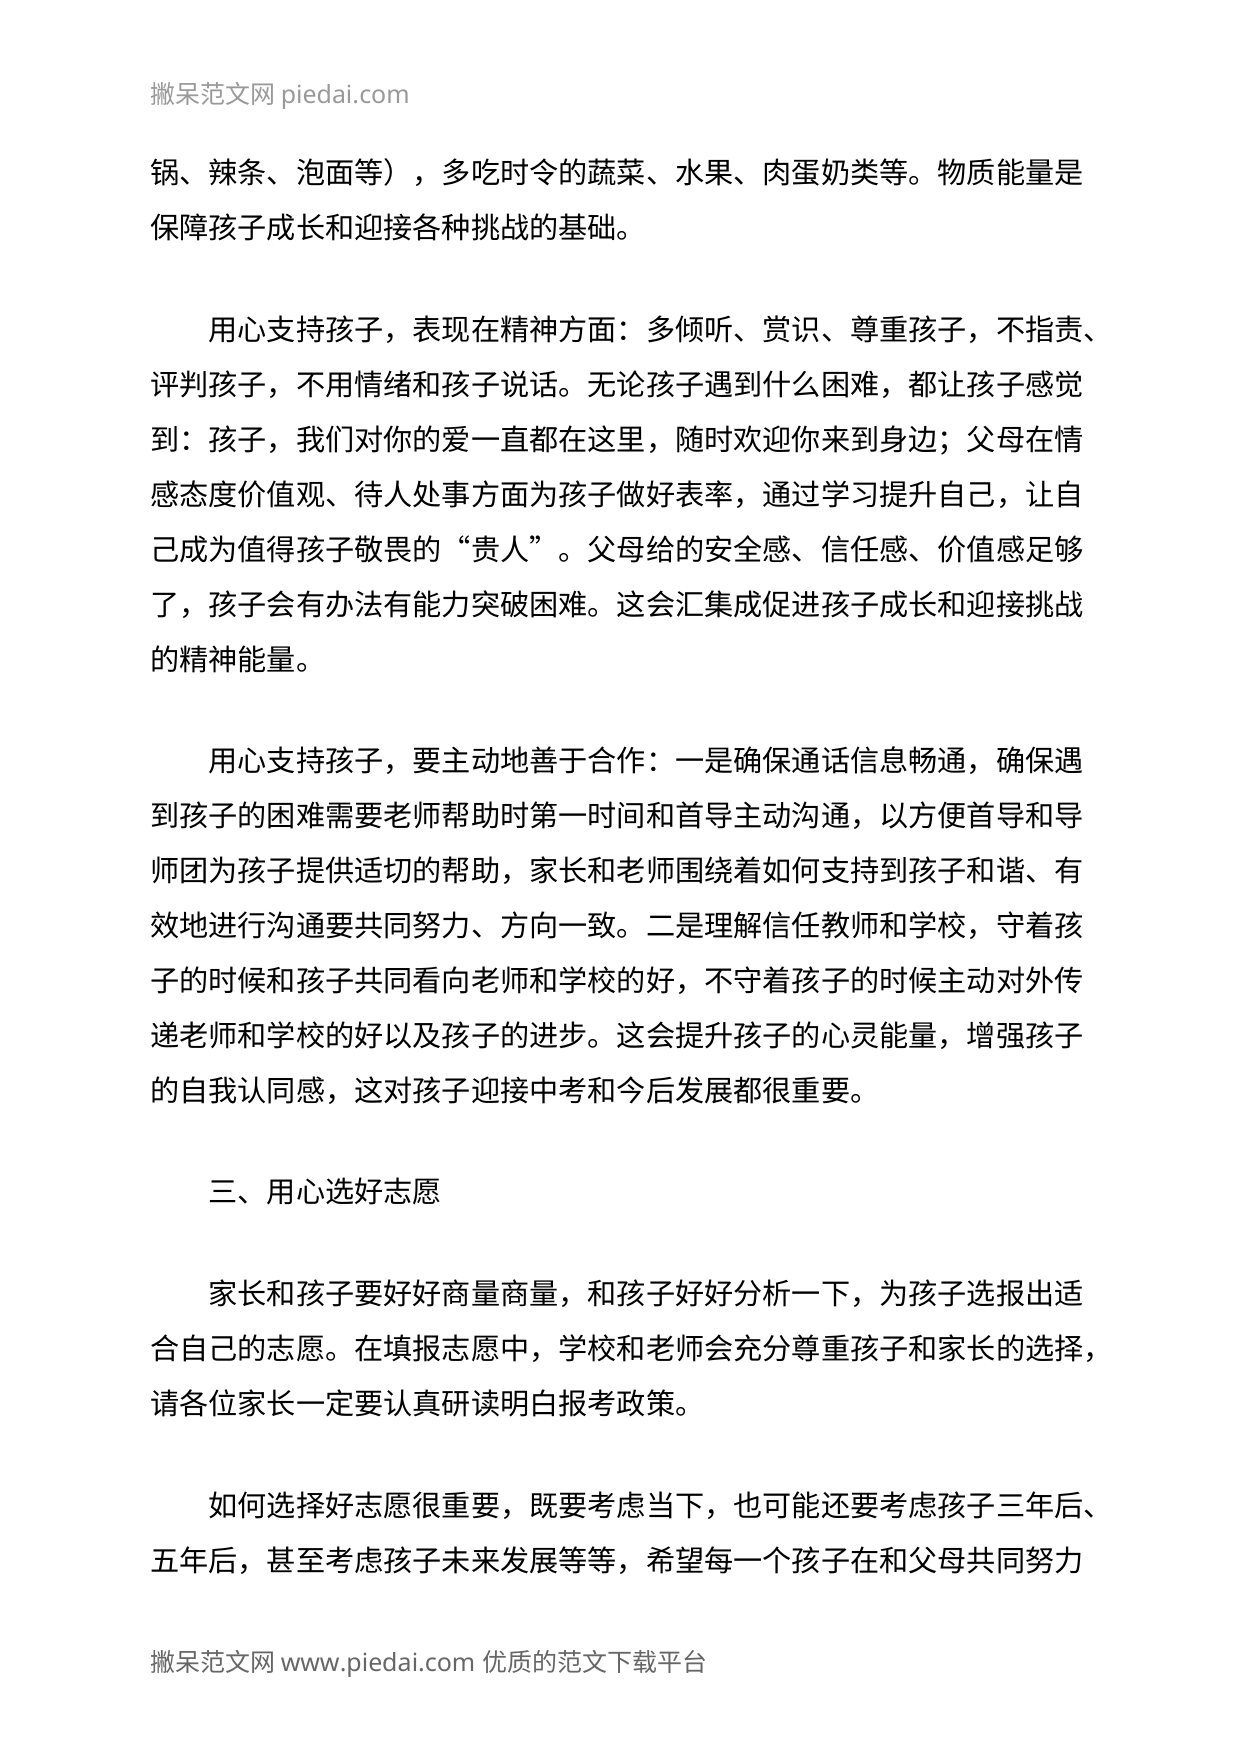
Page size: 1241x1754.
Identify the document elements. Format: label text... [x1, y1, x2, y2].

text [150, 150, 1090, 247]
text 家长和孩子要好好商量商量，和孩子好好分析一下，为孩子选报出适合自己的志愿。在填报志愿中，学校和老师会充分尊重孩子和家长的选择，请各位家长一定要认真研读明白报考政策。 [150, 1271, 1090, 1423]
text 三、用心选好志愿 [150, 1169, 1090, 1211]
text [150, 1482, 1090, 1579]
text 用心支持孩子，要主动地善于合作：一是确保通话信息畅通，确保遇到孩子的困难需要老师帮助时第一时间和首导主动沟通，以方便首导和导师团为孩子提供适切的帮助，家长和老师围绕着如何支持到孩子和谐、有效地进行沟通要共同努力、方向一致。二是理解信任教师和学校，守着孩子的时候和孩子共同看向老师和学校的好，不守着孩子的时候主动对外传递老师和学校的好以及孩子的进步。这会提升孩子的心灵能量，增强孩子的自我认同感，这对孩子迎接中考和今后发展都很重要。 [150, 738, 1090, 1109]
text 用心支持孩子，表现在精神方面：多倾听、赏识、尊重孩子，不指责、评判孩子，不用情绪和孩子说话。无论孩子遇到什么困难，都让孩子感觉到：孩子，我们对你的爱一直都在这里，随时欢迎你来到身边；父母在情感态度价值观、待人处事方面为孩子做好表率，通过学习提升自己，让自己成为值得孩子敬畏的“贵人”。父母给的安全感、信任感、价值感足够了，孩子会有办法有能力突破困难。这会汇集成促进孩子成长和迎接挑战的精神能量。 [150, 307, 1090, 678]
